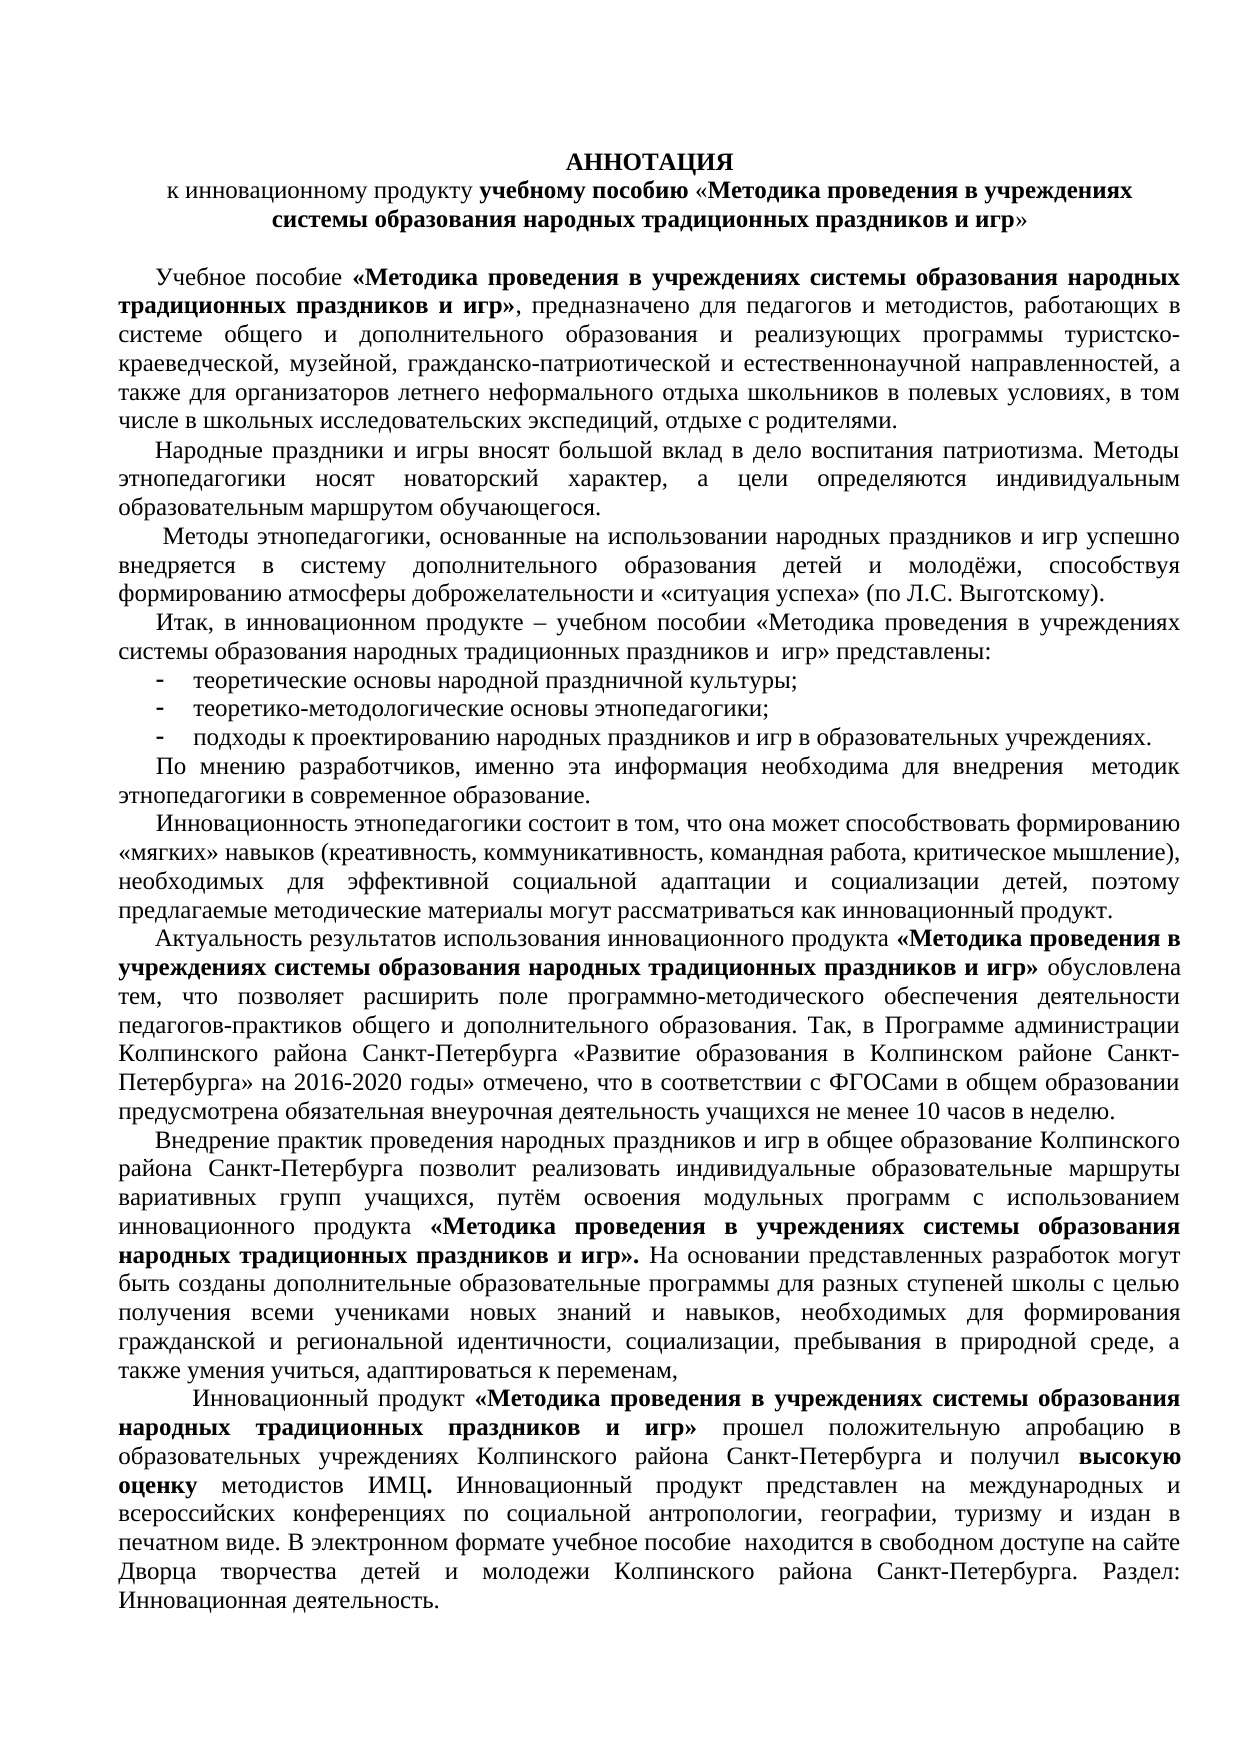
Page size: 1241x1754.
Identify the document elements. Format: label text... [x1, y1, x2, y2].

list теоретические основы народной праздничной культуры; [156, 665, 1181, 693]
text АННОТАЦИЯ [118, 147, 1181, 176]
list подходы к проектированию народных праздников и игр в образовательных учреждениях. [156, 722, 1181, 751]
text Методы этнопедагогики, основанные на использовании народных праздников и игр успешно внедряется в систему дополнительного образования детей и молодёжи, способствуя формированию атмосферы доброжелательности и «ситуация успеха» (по Л.С. Выготскому). [118, 521, 1181, 607]
text Учебное пособие «Методика проведения в учреждениях системы образования народных традиционных праздников и игр», предназначено для педагогов и методистов, работающих в системе общего и дополнительного образования и реализующих программы туристско-краеведческой, музейной, гражданско-патриотической и естественнонаучной направленностей, а также для организаторов летнего неформального отдыха школьников в полевых условиях, в том числе в школьных исследовательских экспедиций, отдыхе с родителями. [118, 262, 1181, 435]
text Инновационный продукт «Методика проведения в учреждениях системы образования народных традиционных праздников и игр» прошел положительную апробацию в образовательных учреждениях Колпинского района Санкт-Петербурга и получил высокую оценку методистов ИМЦ. Инновационный продукт представлен на международных и всероссийских конференциях по социальной антропологии, географии, туризму и издан в печатном виде. В электронном формате учебное пособие находится в свободном доступе на сайте Дворца творчества детей и молодежи Колпинского района Санкт-Петербурга. Раздел: Инновационная деятельность. [118, 1383, 1181, 1613]
text Народные праздники и игры вносят большой вклад в дело воспитания патриотизма. Методы этнопедагогики носят новаторский характер, а цели определяются индивидуальным образовательным маршрутом обучающегося. [118, 435, 1181, 521]
text Актуальность результатов использования инновационного продукта «Методика проведения в учреждениях системы образования народных традиционных праздников и игр» обусловлена тем, что позволяет расширить поле программно-методического обеспечения деятельности педагогов-практиков общего и дополнительного образования. Так, в Программе администрации Колпинского района Санкт-Петербурга «Развитие образования в Колпинском районе Санкт-Петербурга» на 2016-2020 годы» отмечено, что в соответствии с ФГОСами в общем образовании предусмотрена обязательная внеурочная деятельность учащихся не менее 10 часов в неделю. [118, 923, 1181, 1125]
list теоретико-методологические основы этнопедагогики; [156, 693, 1181, 722]
text к инновационному продукту учебному пособию «Методика проведения в учреждениях системы образования народных традиционных праздников и игр» [118, 176, 1181, 233]
text По мнению разработчиков, именно эта информация необходима для внедрения методик этнопедагогики в современное образование. [118, 751, 1181, 808]
text Внедрение практик проведения народных праздников и игр в общее образование Колпинского района Санкт-Петербурга позволит реализовать индивидуальные образовательные маршруты вариативных групп учащихся, путём освоения модульных программ с использованием инновационного продукта «Методика проведения в учреждениях системы образования народных традиционных праздников и игр». На основании представленных разработок могут быть созданы дополнительные образовательные программы для разных ступеней школы с целью получения всеми учениками новых знаний и навыков, необходимых для формирования гражданской и региональной идентичности, социализации, пребывания в природной среде, а также умения учиться, адаптироваться к переменам, [118, 1125, 1181, 1383]
text Итак, в инновационном продукте – учебном пособии «Методика проведения в учреждениях системы образования народных традиционных праздников и игр» представлены: [118, 607, 1181, 665]
text Инновационность этнопедагогики состоит в том, что она может способствовать формированию «мягких» навыков (креативность, коммуникативность, командная работа, критическое мышление), необходимых для эффективной социальной адаптации и социализации детей, поэтому предлагаемые методические материалы могут рассматриваться как инновационный продукт. [118, 808, 1181, 923]
